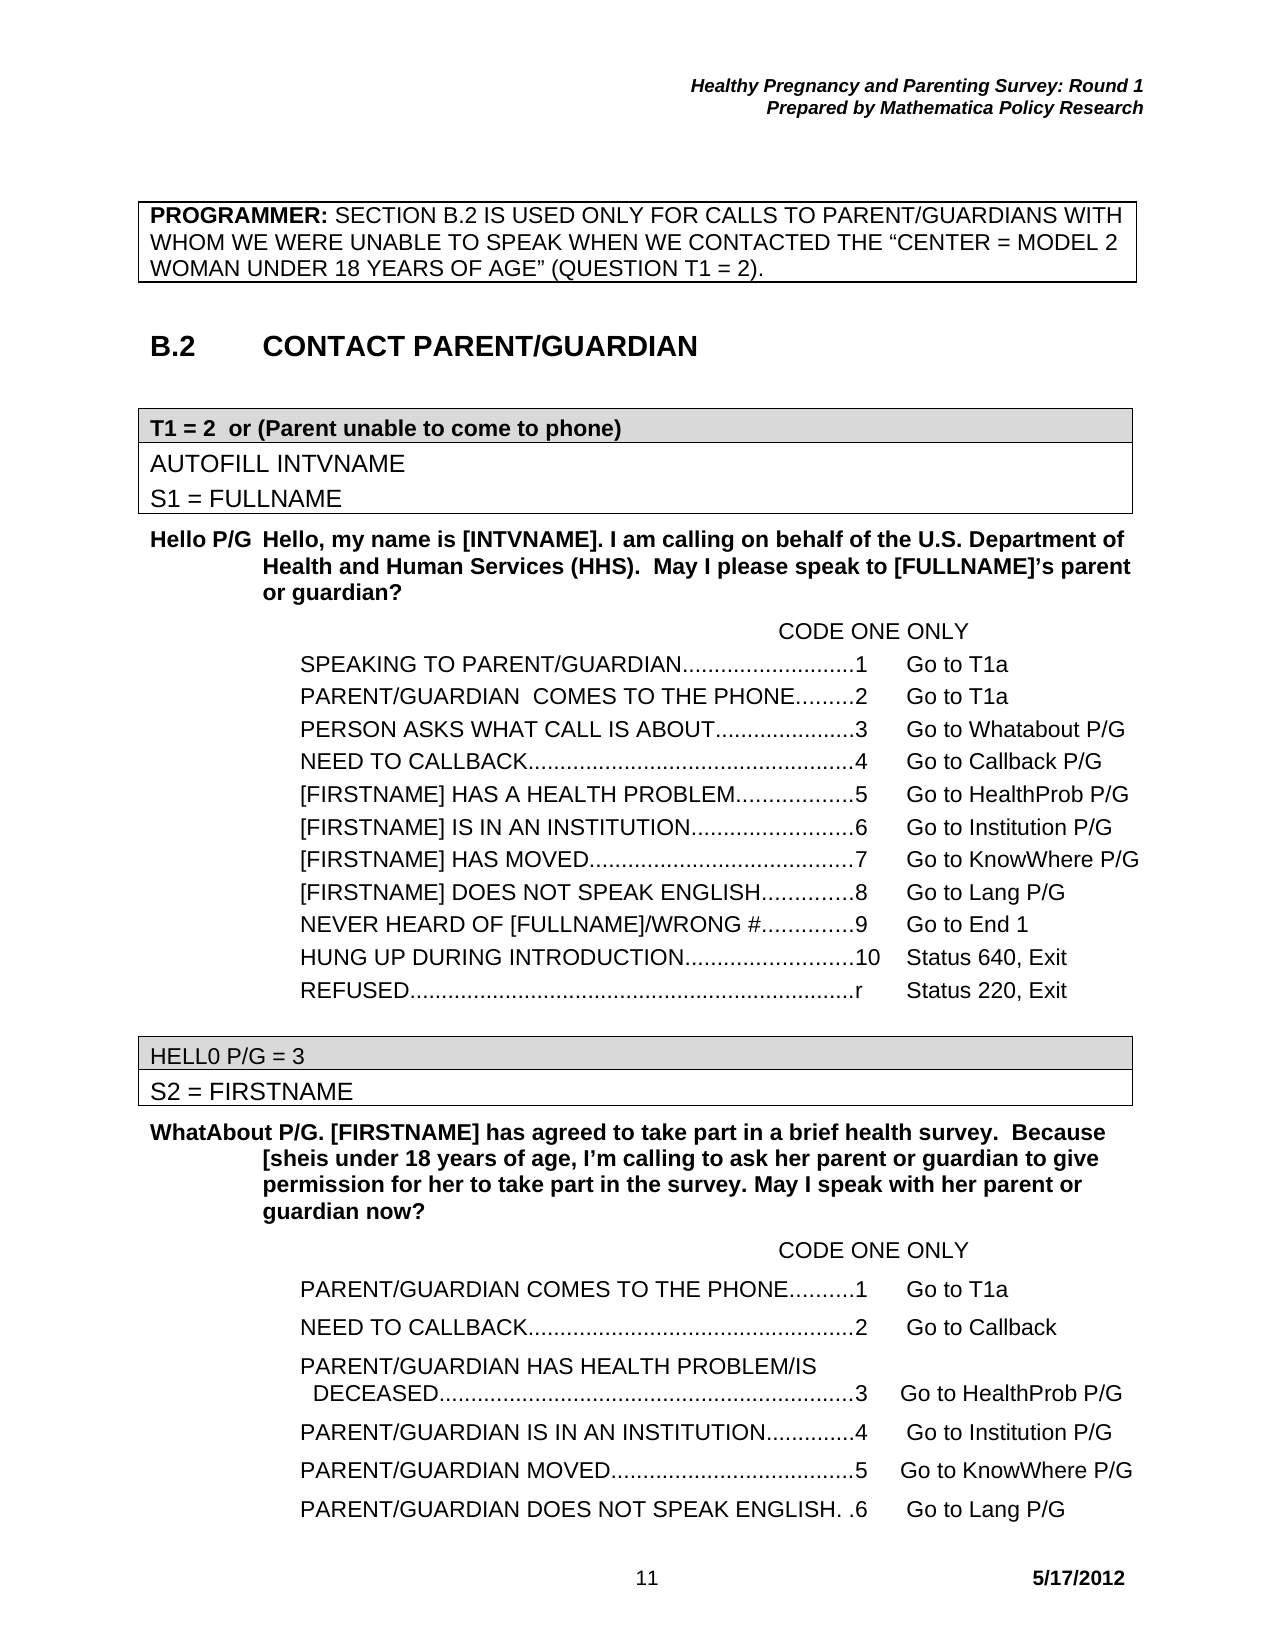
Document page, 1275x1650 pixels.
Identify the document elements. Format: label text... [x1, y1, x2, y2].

table_header Programmer: Section b.2 is used only for calls to parent/guardians with whom we were unable to speak when we contacted the “center = model 2 woman under 18 years of age” (question t1 = 2). [139, 203, 1136, 281]
text [FIRSTNAME] HAS MOVED 7 Go to KnowWhere P/G [150, 846, 1144, 872]
text Hello P/G Hello, my name is [INTVNAME]. I am calling on behalf of the U.S. Department of Health and Human Services (HHS). May I please speak to [FULLNAME]’s parent or guardian? [150, 526, 1144, 605]
text PARENT/GUARDIAN DOES NOT SPEAK ENGLISH 6 Go to Lang P/G [150, 1496, 1144, 1522]
table_header Hell0 P/G = 3 [139, 1037, 1132, 1069]
text SPEAKING TO PARENT/GUARDIAN 1 Go to T1a [150, 651, 1144, 677]
text PARENT/GUARDIAN MOVED 5 Go to KnowWhere P/G [150, 1457, 1144, 1484]
text HUNG UP DURING INTRODUCTION 10 Status 640, Exit [150, 944, 1144, 970]
text PARENT/GUARDIAN COMES TO THE PHONE 2 Go to T1a [150, 683, 1144, 709]
text [FIRSTNAME] HAS A HEALTH PROBLEM 5 Go to HealthProb P/G [150, 781, 1144, 807]
text [FIRSTNAME] IS IN AN INSTITUTION 6 Go to Institution P/G [150, 813, 1144, 840]
text NEVER HEARD OF [FULLNAME]/WRONG # 9 Go to End 1 [150, 911, 1219, 938]
text REFUSED r Status 220, Exit [150, 977, 1144, 1003]
text NEED TO CALLBACK 4 Go to Callback P/G [150, 748, 1144, 775]
table_cell S2 = FIRSTNAME [139, 1070, 1132, 1105]
text NEED TO CALLBACK 2 Go to Callback [150, 1314, 1144, 1341]
text PARENT/GUARDIAN HAS HEALTH PROBLEM/IS [150, 1353, 1144, 1379]
table_cell AUTOFILL INTVNAME S1 = FULLNAME [139, 443, 1132, 513]
text PARENT/GUARDIAN IS IN AN INSTITUTION 4 Go to Institution P/G [150, 1418, 1144, 1445]
table_header T1 = 2 or (Parent unable to come to phone) [139, 409, 1132, 442]
text DECEASED 3 Go to HealthProb P/G [150, 1379, 1144, 1406]
text [FIRSTNAME] DOES NOT SPEAK ENGLISH 8 Go to Lang P/G [150, 879, 1144, 905]
text WhatAbout P/G. [FIRSTNAME] has agreed to take part in a brief health survey. Because [sheis under 18 years of age, I’m calling to ask her parent or guardian to give permission for her to take part in the survey. May I speak with her parent or guardian now? [150, 1119, 1144, 1224]
text B.2 CONTACT PARENT/GUARDIAN [150, 328, 1144, 362]
text PARENT/GUARDIAN COMES TO THE PHONE 1 Go to T1a [150, 1276, 1144, 1302]
text PERSON ASKS WHAT CALL IS ABOUT 3 Go to Whatabout P/G [150, 716, 1162, 742]
